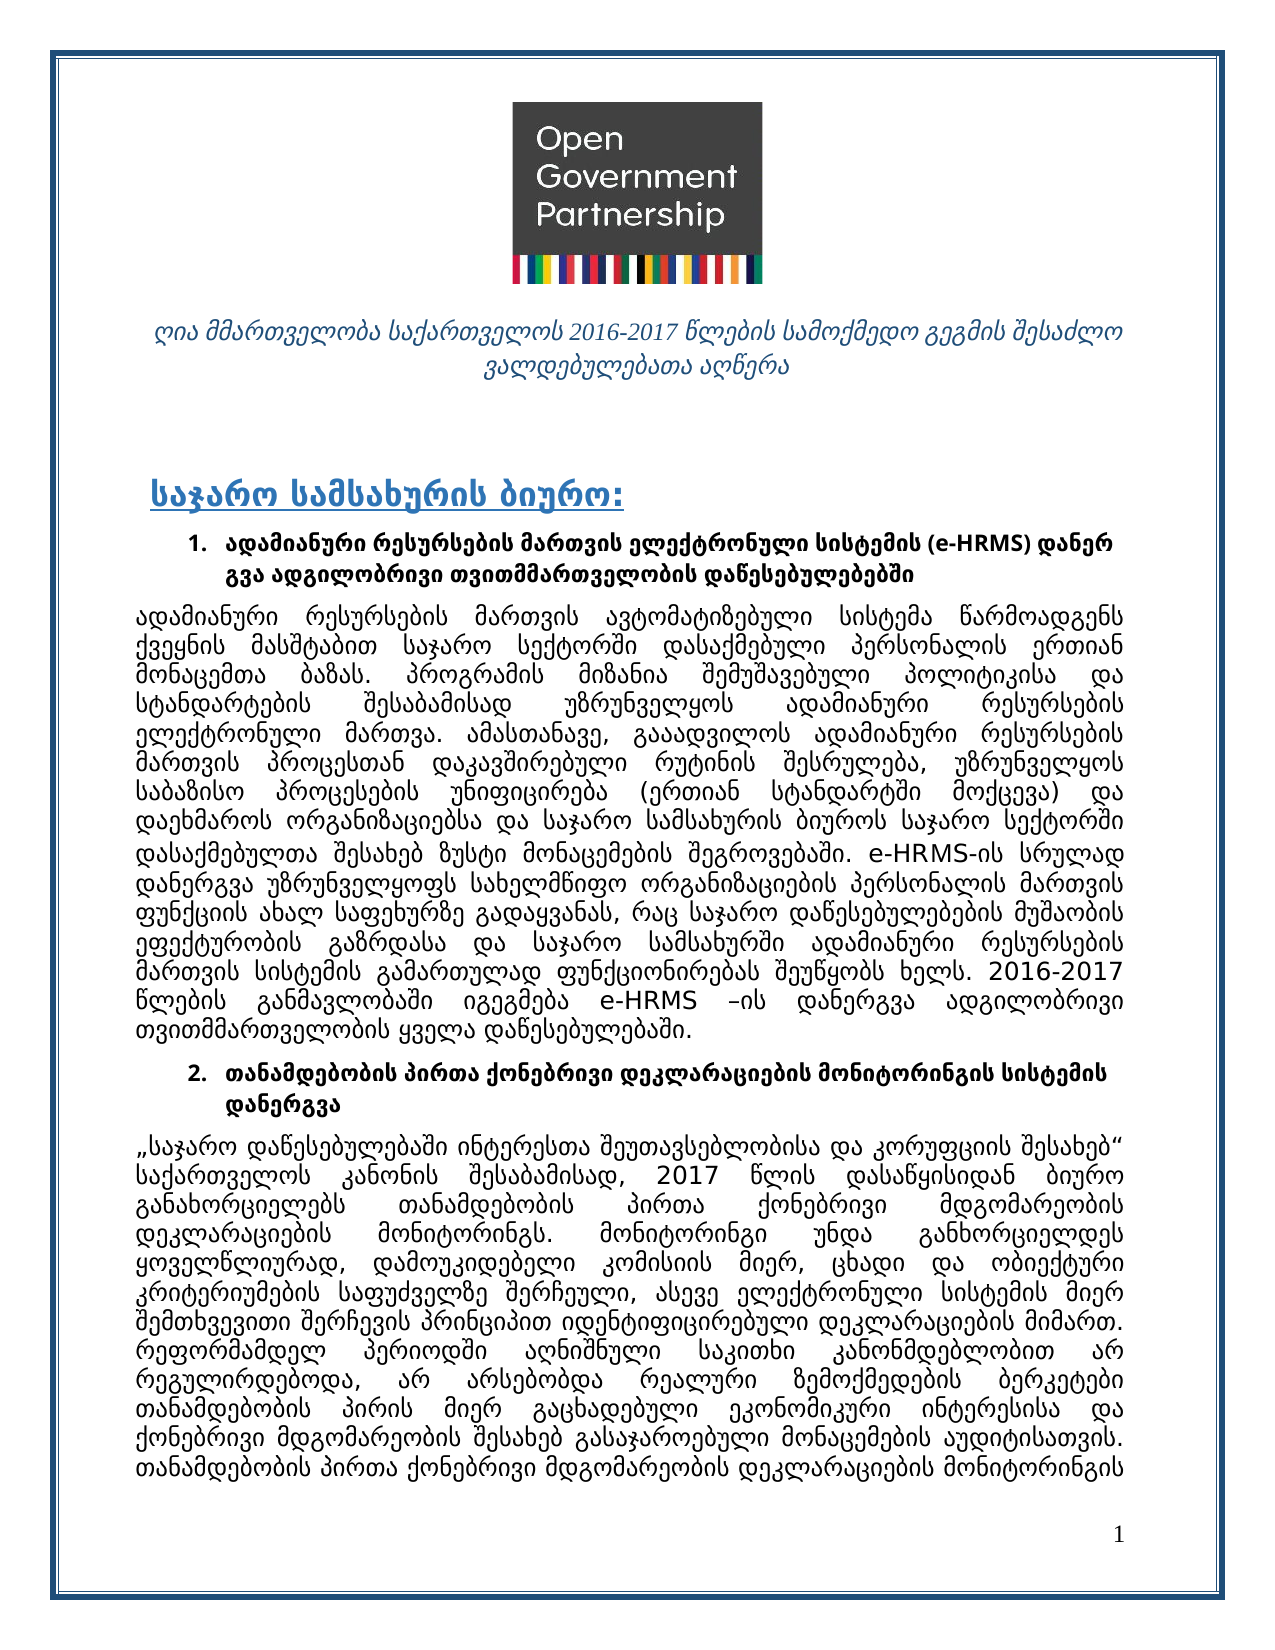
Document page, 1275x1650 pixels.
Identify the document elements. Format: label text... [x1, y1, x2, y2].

text ადამიანური რესურსების მართვის ავტომატიზებული სისტემა წარმოადგენს ქვეყნის მასშტაბით საჯარო სექტორში დასაქმებული პერსონალის ერთიან მონაცემთა ბაზას. პროგრამის მიზანია შემუშავებული პოლიტიკისა და სტანდარტების შესაბამისად უზრუნველყოს ადამიანური რესურსების ელექტრონული მართვა. ამასთანავე, გააადვილოს ადამიანური რესურსების მართვის პროცესთან დაკავშირებული რუტინის შესრულება, უზრუნველყოს საბაზისო პროცესების უნიფიცირება (ერთიან სტანდარტში მოქცევა) და დაეხმაროს ორგანიზაციებსა და საჯარო სამსახურის ბიუროს საჯარო სექტორში დასაქმებულთა შესახებ ზუსტი მონაცემების შეგროვებაში. e-HRMS-ის სრულად დანერგვა უზრუნველყოფს სახელმწიფო ორგანიზაციების პერსონალის მართვის ფუნქციის ახალ საფეხურზე გადაყვანას, რაც საჯარო დაწესებულებების მუშაობის ეფექტურობის გაზრდასა და საჯარო სამსახურში ადამიანური რესურსების მართვის სისტემის გამართულად ფუნქციონირებას შეუწყობს ხელს. 2016-2017 წლების განმავლობაში იგეგმება e-HRMS –ის დანერგვა ადგილობრივი თვითმმართველობის ყველა დაწესებულებაში. [135, 602, 1125, 1044]
subtitle საჯარო სამსახურის ბიურო: [150, 476, 1125, 514]
list ადამიანური რესურსების მართვის ელექტრონული სისტემის (e-HRMS) დანერგვა ადგილობრივი თვითმმართველობის დაწესებულებებში [187, 527, 1125, 589]
picture [512, 102, 763, 284]
list თანამდებობის პირთა ქონებრივი დეკლარაციების მონიტორინგის სისტემის დანერგვა [187, 1057, 1125, 1119]
text ღია მმართველობა საქართველოს 2016-2017 წლების სამოქმედო გეგმის შესაძლო ვალდებულებათა აღწერა [150, 314, 1125, 382]
